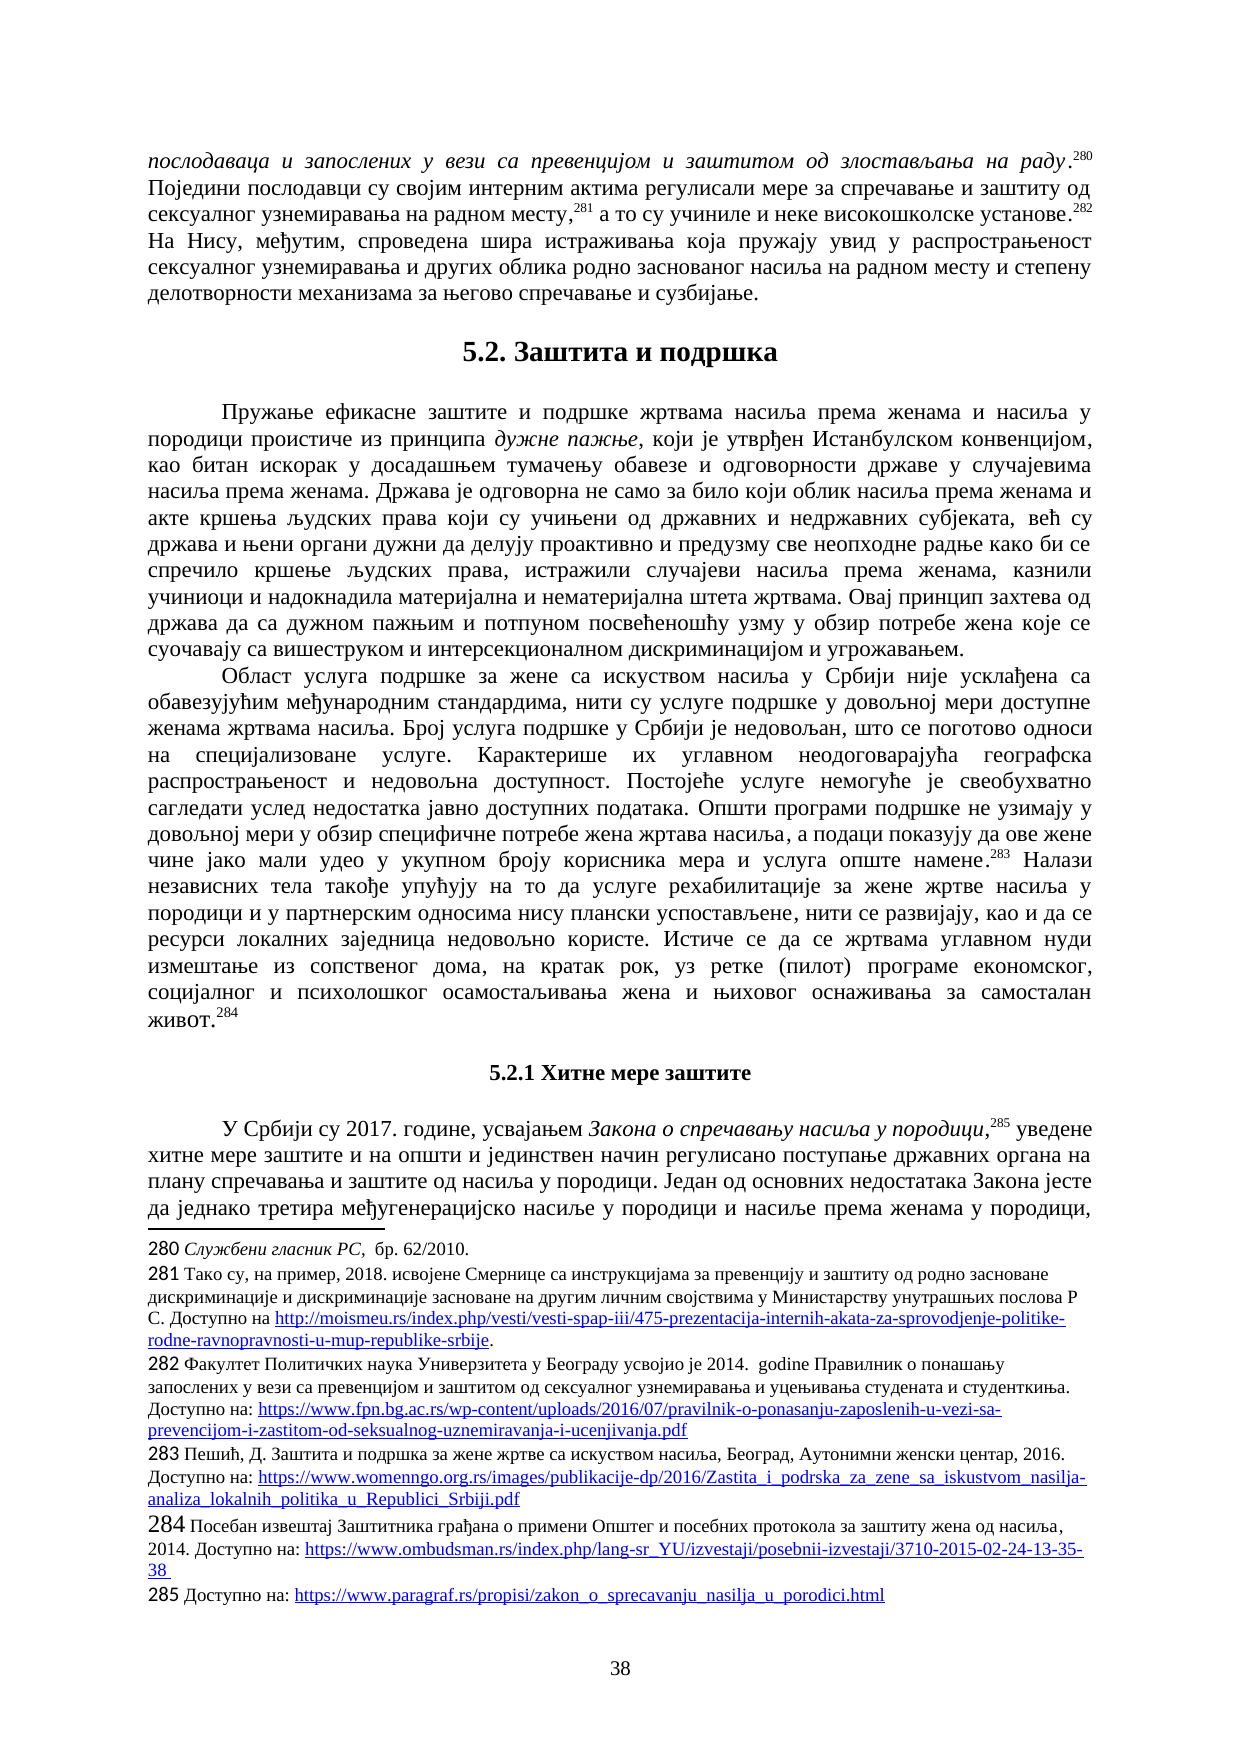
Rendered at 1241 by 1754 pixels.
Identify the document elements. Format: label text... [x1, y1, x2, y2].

text 5.2.1 Хитне мере заштите [148, 1059, 1093, 1086]
text Када је реч о превенцији родно заснованог насиља на радном месту, укључујући и сексуално изнемиравање, послодавци примењују Правилник о правилима понашања послодаваца и запослених у вези са превенцијом и заштитом од злостављања на раду. Поједини послодавци су својим интерним актима регулисали мере за спречавање и заштиту од сексуалног узнемиравања на радном месту, а то су учиниле и неке високошколске установе. На Нису, међутим, спроведена шира истраживања која пружају увид у распрострањеност сексуалног узнемиравања и других облика родно заснованог насиља на радном месту и степену делотворности механизама за његово спречавање и сузбијање. [148, 148, 1093, 306]
text Област услуга подршке за жене са искуством насиља у Србији није усклађена са обавезујућим међународним стандардима, нити су услуге подршке у довољној мери доступне женама жртвама насиља. Број услуга подршке у Србији је недовољан, што се поготово односи на специјализоване услуге. Карактерише их углавном неодоговарајућа географска распрострањеност и недовољна доступност. Постојеће услуге немогуће је свеобухватно сагледати услед недостатка јавно доступних података. Општи програми подршке не узимају у довољној мери у обзир специфичне потребе жена жртава насиља, а подаци показују да ове жене чине јако мали удео у укупном броју корисника мера и услуга опште намене. Налази независних тела такође упућују на то да услуге рехабилитације за жене жртве насиља у породици и у партнерским односима нису плански успостављене, нити се развијају, као и да се ресурси локалних заједница недовољно користе. Истиче се да се жртвама углавном нуди измештање из сопственог дома, на кратак рок, уз ретке (пилот) програме економског, социјалног и психолошког осамостаљивања жена и њиховог оснаживања за самосталан живот. [148, 662, 1093, 1033]
text Пружање ефикасне заштите и подршке жртвама насиља према женама и насиља у породици проистиче из принципа дужне пажње, који је утврђен Истанбулском конвенцијом, као битан искорак у досадашњем тумачењу обавезе и одговорности државе у случајевима насиља према женама. Држава је одговорна не само за било који облик насиља према женама и акте кршења људских права који су учињени од државних и недржавних субјеката, већ су држава и њени органи дужни да делују проактивно и предузму све неопходне радње како би се спречило кршење људских права, истражили случајеви насиља према женама, казнили учиниоци и надокнадила материјална и нематеријална штета жртвама. Овај принцип захтева од држава да са дужном пажњим и потпуном посвећеношћу узму у обзир потребе жена које се суочавају са вишеструком и интерсекционалном дискриминацијом и угрожавањем. [148, 398, 1093, 662]
text 5.2. Заштита и подршка [148, 334, 1093, 368]
text У Србији су 2017. године, усвајањем Закона о спречавању насиља у породици, уведене хитне мере заштите и на општи и јединствен начин регулисано поступање државних органа на плану спречавања и заштите од насиља у породици. Један од основних недостатака Закона јесте да једнако третира међугенерацијско насиље у породици и насиље према женама у породици, без јасног истицања родне динамике и питања моћи и контроле који се манифестују у насиљу у интимним партнерским односима. Законом је прописано да непоступање судија, јавних тужилаца и заменика јавних тужилаца у роковима који су одређени ЗСНП представља дисциплински прекршај. Прописана је, такође, и новчана казна за прекршај која се изриче одговорном лицу у државном и другом органу, организацији и установи, које полицији или јавном тужиоцу неодложно не пријави или не реагује на пријаву или опструира пријављивање или реаговање на свако сазнање о насиљу у породици или непосредној опасности од њега. [148, 1114, 1093, 1220]
